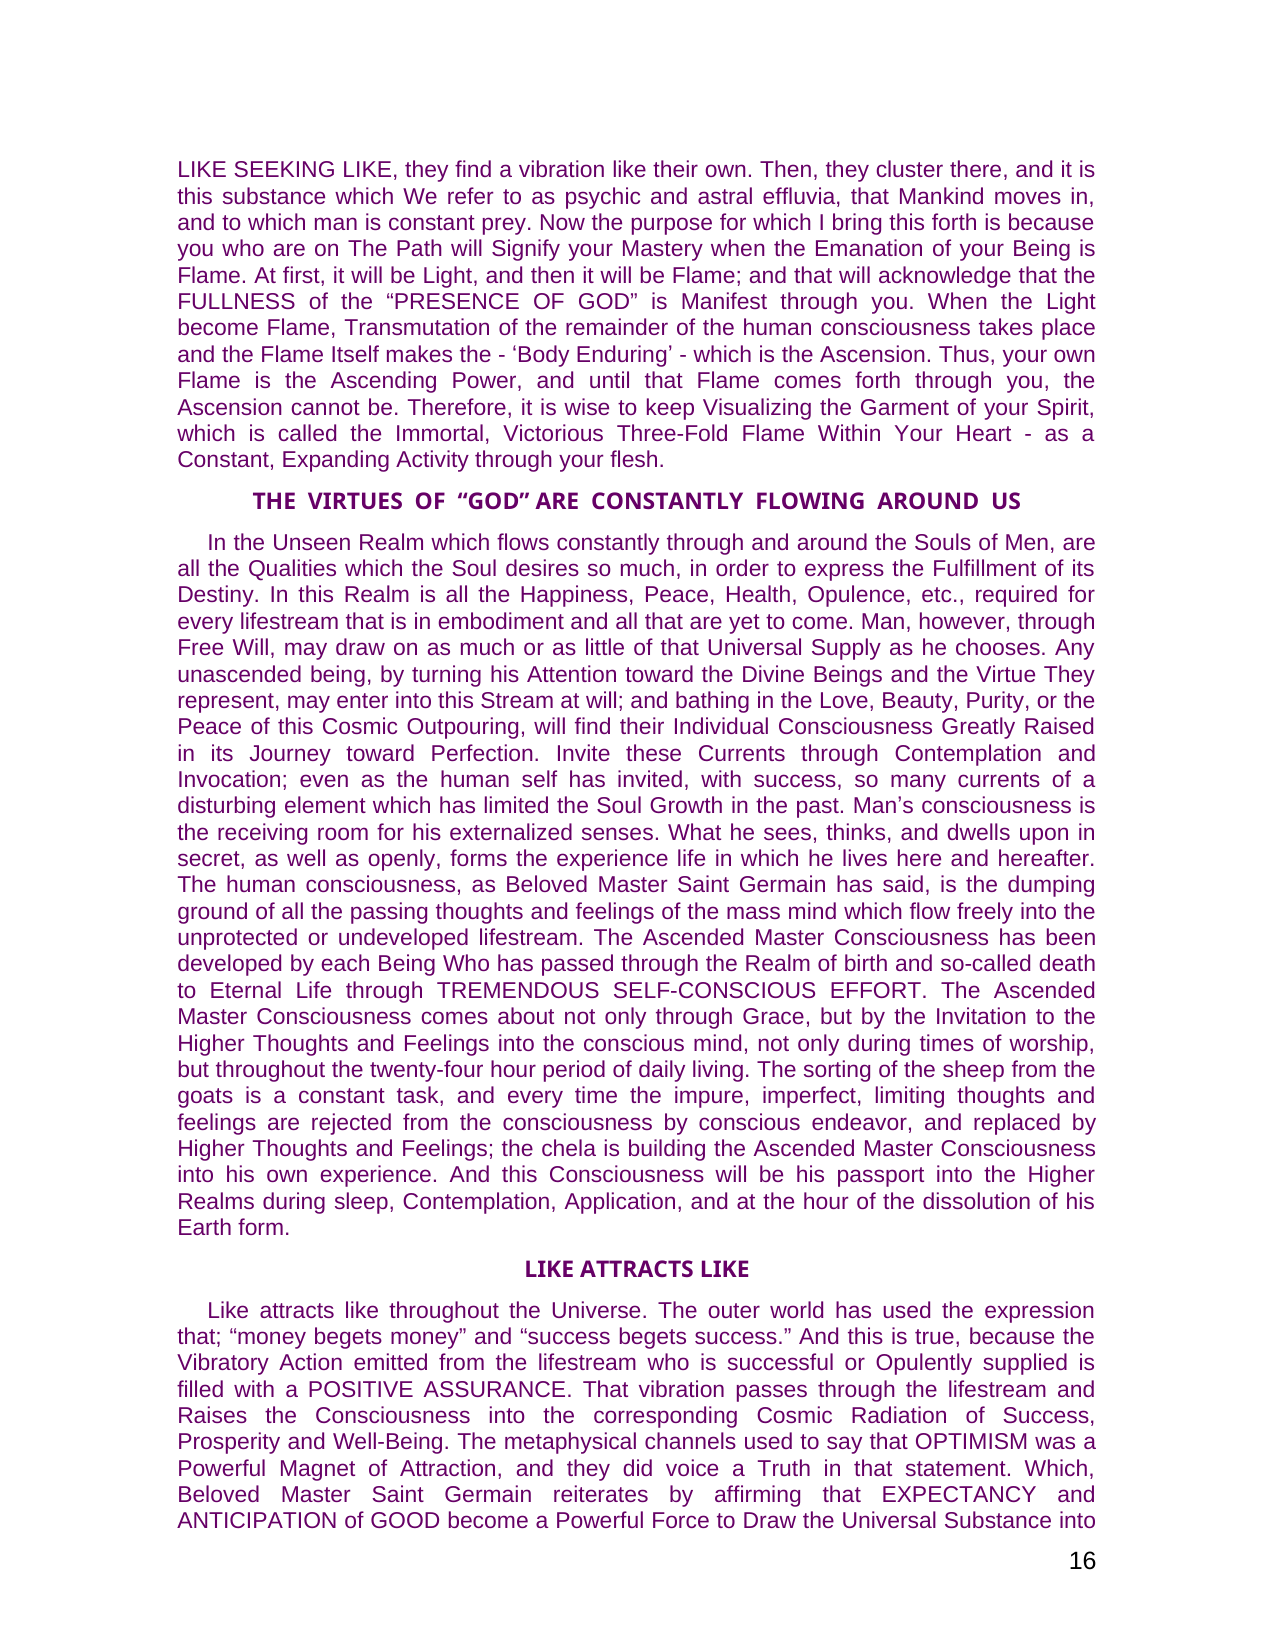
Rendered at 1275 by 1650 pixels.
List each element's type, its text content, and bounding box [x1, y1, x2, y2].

text THE VIRTUES OF “GOD” ARE CONSTANTLY FLOWING AROUND US [177, 485, 1096, 516]
text LIKE ATTRACTS LIKE [177, 1253, 1096, 1284]
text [177, 156, 1096, 472]
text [177, 1297, 1096, 1534]
text In the Unseen Realm which flows constantly through and around the Souls of Men, are all the Qualities which the Soul desires so much, in order to express the Fulfillment of its Destiny. In this Realm is all the Happiness, Peace, Health, Opulence, etc., required for every lifestream that is in embodiment and all that are yet to come. Man, however, through Free Will, may draw on as much or as little of that Universal Supply as he chooses. Any unascended being, by turning his Attention toward the Divine Beings and the Virtue They represent, may enter into this Stream at will; and bathing in the Love, Beauty, Purity, or the Peace of this Cosmic Outpouring, will find their Individual Consciousness Greatly Raised in its Journey toward Perfection. Invite these Currents through Contemplation and Invocation; even as the human self has invited, with success, so many currents of a disturbing element which has limited the Soul Growth in the past. Manʼs consciousness is the receiving room for his externalized senses. What he sees, thinks, and dwells upon in secret, as well as openly, forms the experience life in which he lives here and hereafter. The human consciousness, as Beloved Master Saint Germain has said, is the dumping ground of all the passing thoughts and feelings of the mass mind which flow freely into the unprotected or undeveloped lifestream. The Ascended Master Consciousness has been developed by each Being Who has passed through the Realm of birth and so-called death to Eternal Life through TREMENDOUS SELF-CONSCIOUS EFFORT. The Ascended Master Consciousness comes about not only through Grace, but by the Invitation to the Higher Thoughts and Feelings into the conscious mind, not only during times of worship, but throughout the twenty-four hour period of daily living. The sorting of the sheep from the goats is a constant task, and every time the impure, imperfect, limiting thoughts and feelings are rejected from the consciousness by conscious endeavor, and replaced by Higher Thoughts and Feelings; the chela is building the Ascended Master Consciousness into his own experience. And this Consciousness will be his passport into the Higher Realms during sleep, Contemplation, Application, and at the hour of the dissolution of his Earth form. [177, 529, 1096, 1240]
